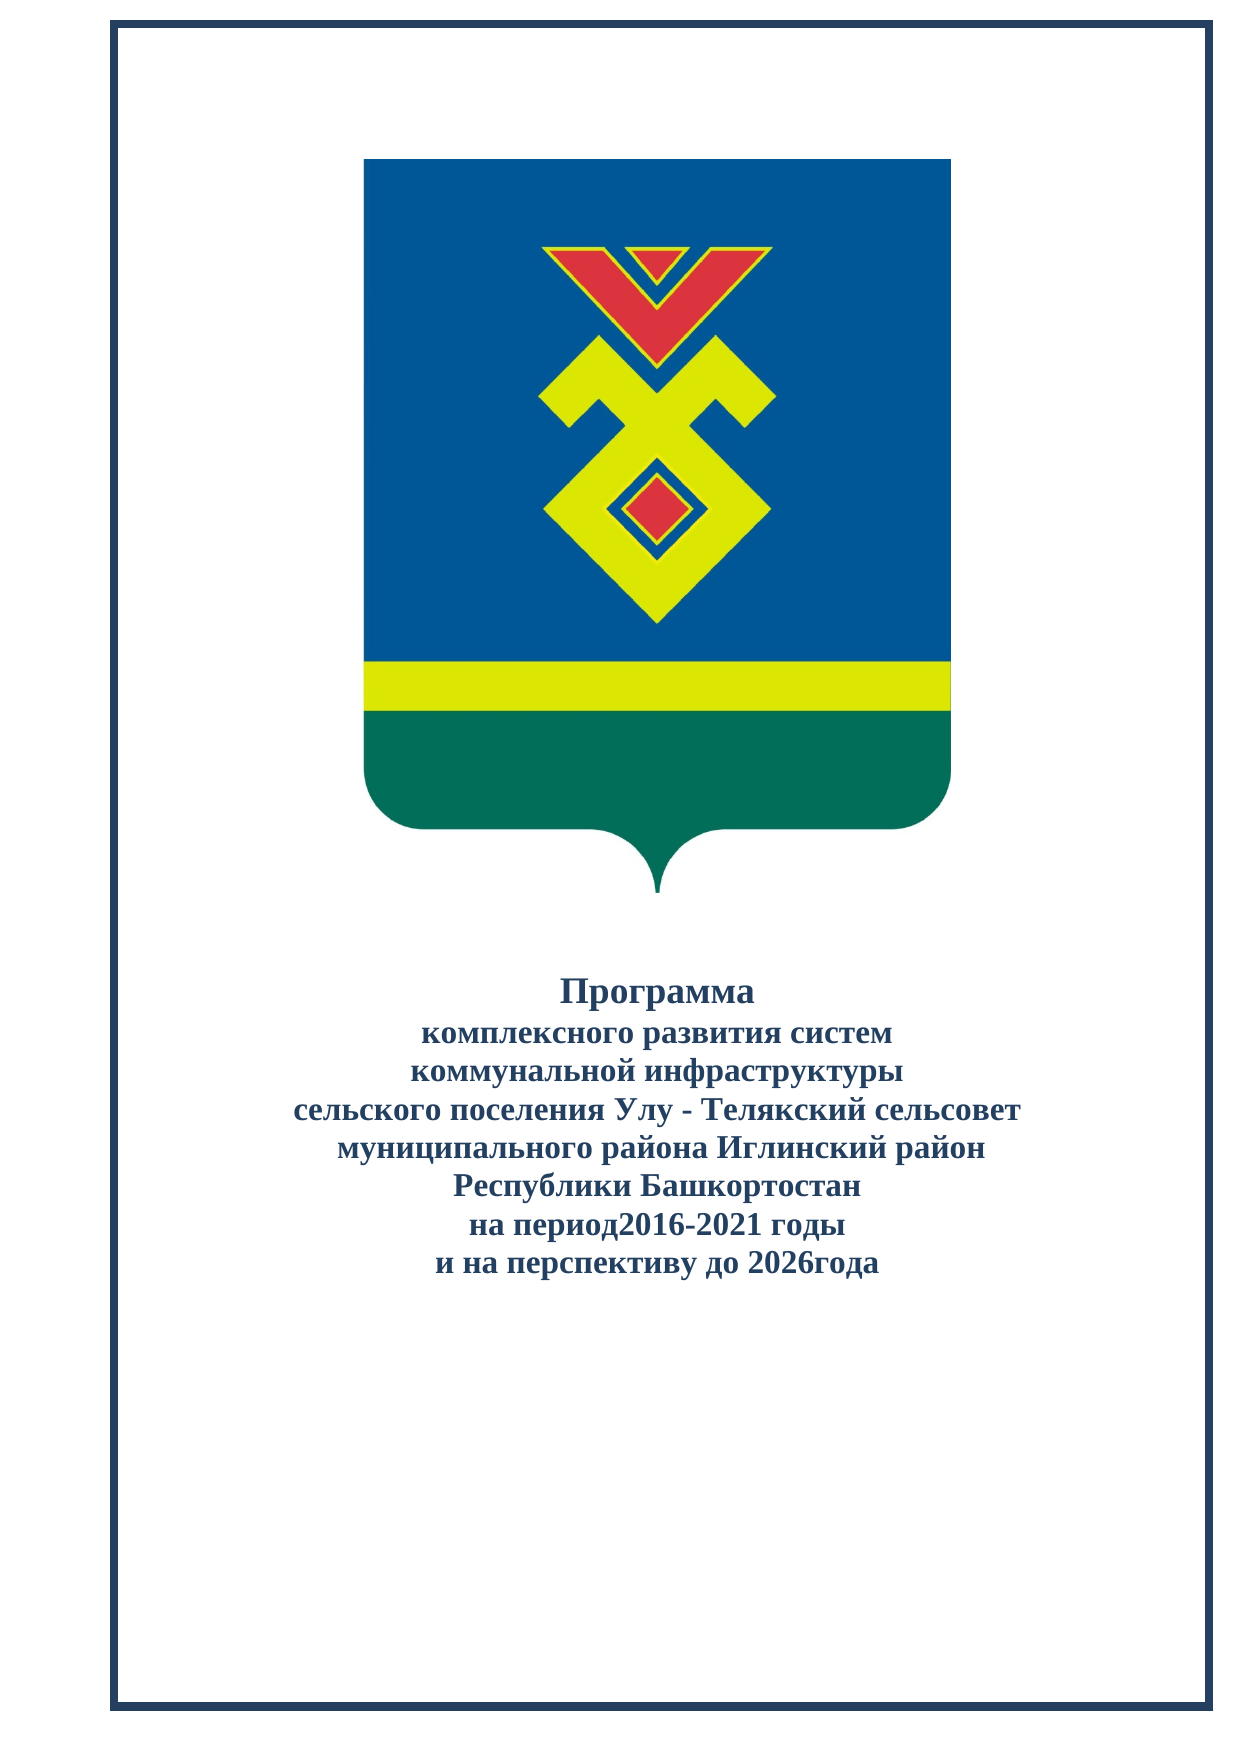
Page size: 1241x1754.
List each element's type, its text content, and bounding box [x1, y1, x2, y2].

text на период2016-2021 годы [118, 1204, 1196, 1242]
text сельского поселения Улу - Телякский сельсовет [118, 1089, 1196, 1127]
text Республики Башкортостан [118, 1165, 1196, 1204]
text муниципального района Иглинский район [118, 1127, 1196, 1165]
text Программа [118, 969, 1196, 1012]
text коммунальной инфраструктуры [118, 1050, 1196, 1089]
picture [363, 159, 951, 893]
text комплексного развития систем [118, 1012, 1196, 1050]
text и на перспективу до 2026года [118, 1242, 1196, 1280]
